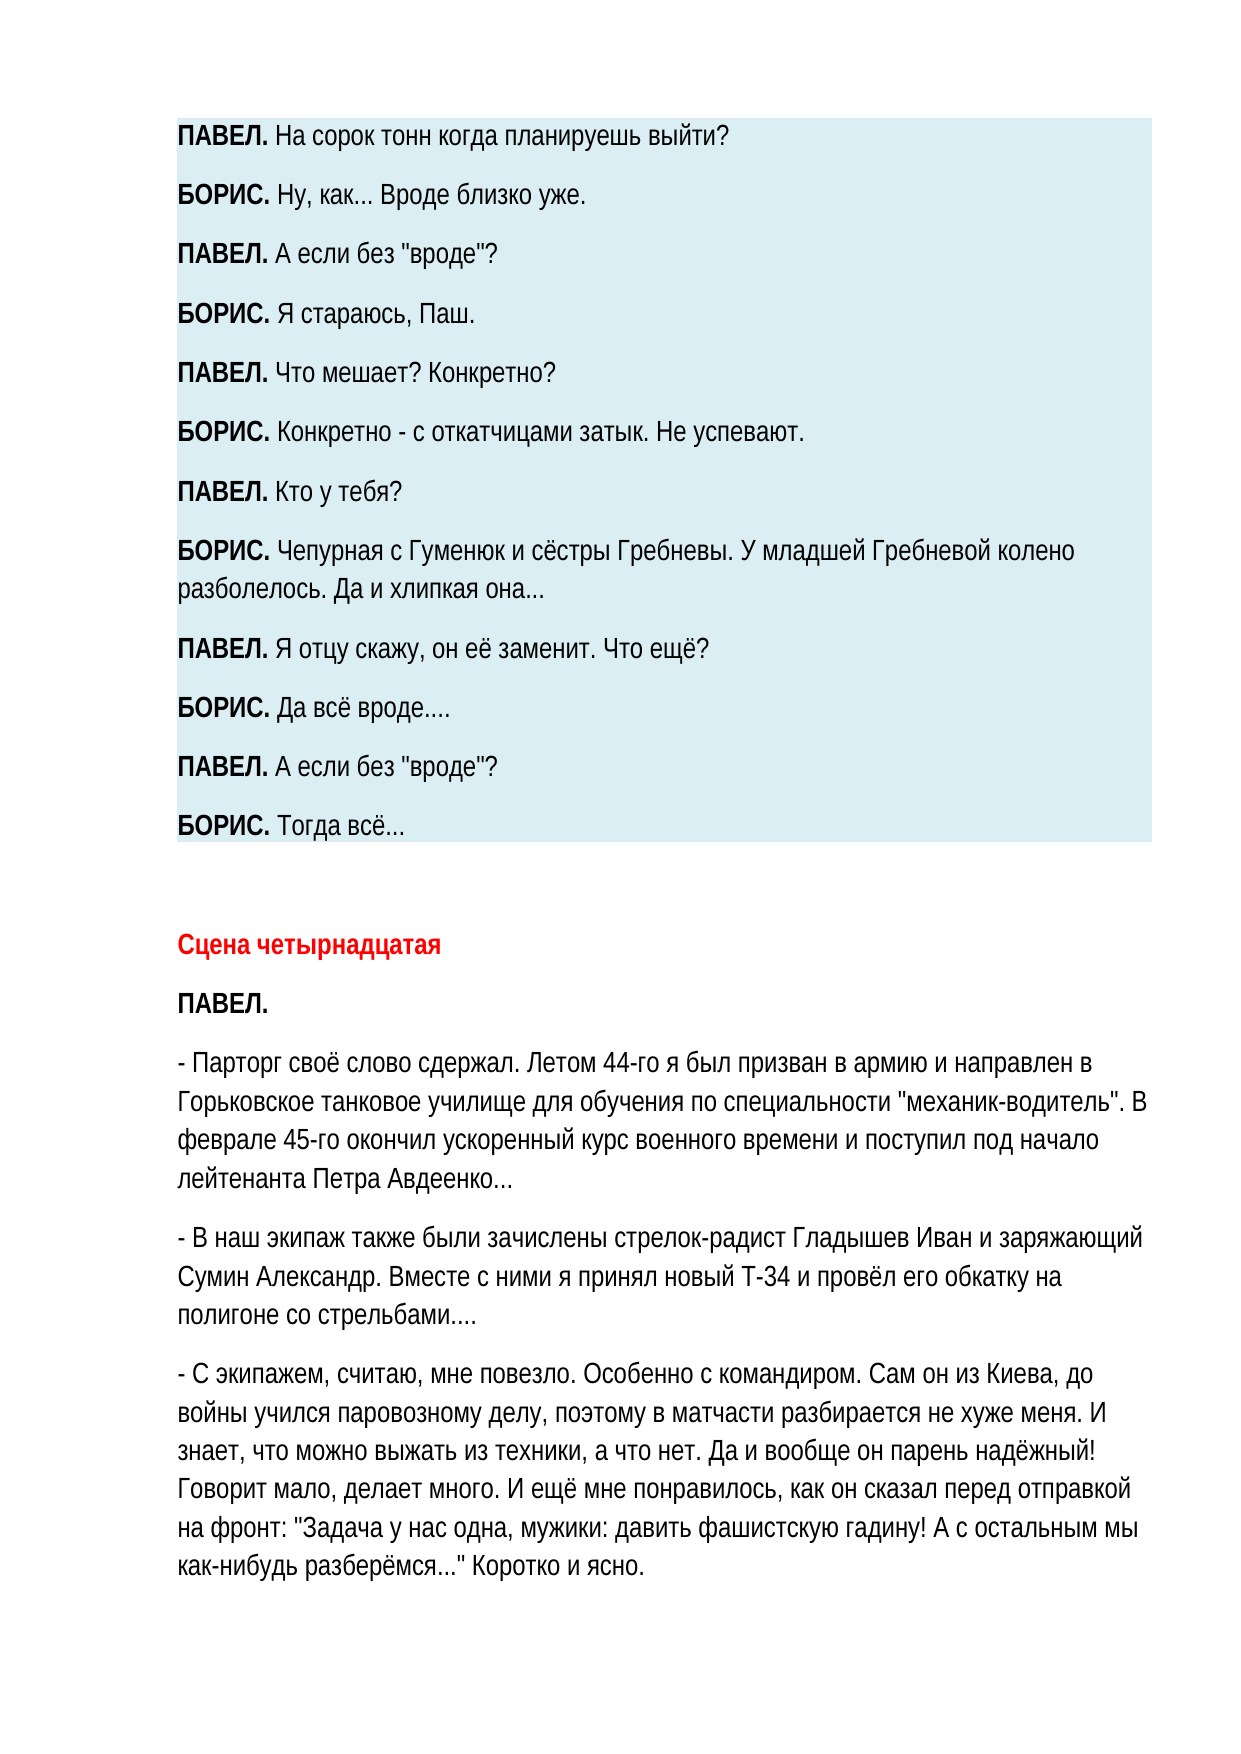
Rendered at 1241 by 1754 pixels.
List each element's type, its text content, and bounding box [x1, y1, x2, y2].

text ПАВЕЛ. А если без "вроде"? [177, 237, 1152, 270]
text БОРИС. Конкретно - с откатчицами затык. Не успевают. [177, 414, 1152, 448]
text БОРИС. Я стараюсь, Паш. [177, 296, 1152, 329]
text ПАВЕЛ. Кто у тебя? [177, 474, 1152, 507]
text БОРИС. Чепурная с Гуменюк и сёстры Гребневы. У младшей Гребневой колено разболелось. Да и хлипкая она... [177, 533, 1152, 605]
text БОРИС. Ну, как... Вроде близко уже. [177, 177, 1152, 211]
text - Парторг своё слово сдержал. Летом 44-го я был призван в армию и направлен в Горьковское танковое училище для обучения по специальности "механик-водитель". В феврале 45-го окончил ускоренный курс военного времени и поступил под начало лейтенанта Петра Авдеенко... [177, 1046, 1152, 1194]
text ПАВЕЛ. А если без "вроде"? [177, 749, 1152, 783]
text ПАВЕЛ. На сорок тонн когда планируешь выйти? [177, 118, 1152, 152]
text ПАВЕЛ. [177, 986, 1152, 1020]
text - В наш экипаж также были зачислены стрелок-радист Гладышев Иван и заряжающий Сумин Александр. Вместе с ними я принял новый Т-34 и провёл его обкатку на полигоне со стрельбами.... [177, 1220, 1152, 1331]
text БОРИС. Да всё вроде.... [177, 690, 1152, 723]
text - С экипажем, считаю, мне повезло. Особенно с командиром. Сам он из Киева, до войны учился паровозному делу, поэтому в матчасти разбирается не хуже меня. И знает, что можно выжать из техники, а что нет. Да и вообще он парень надёжный! Говорит мало, делает много. И ещё мне понравилось, как он сказал перед отправкой на фронт: "Задача у нас одна, мужики: давить фашистскую гадину! А с остальным мы как-нибудь разберёмся..." Коротко и ясно. [177, 1356, 1152, 1582]
text БОРИС. Тогда всё... [177, 808, 1152, 842]
text ПАВЕЛ. Что мешает? Конкретно? [177, 355, 1152, 389]
text ПАВЕЛ. Я отцу скажу, он её заменит. Что ещё? [177, 631, 1152, 664]
text Сцена четырнадцатая [177, 927, 1152, 961]
